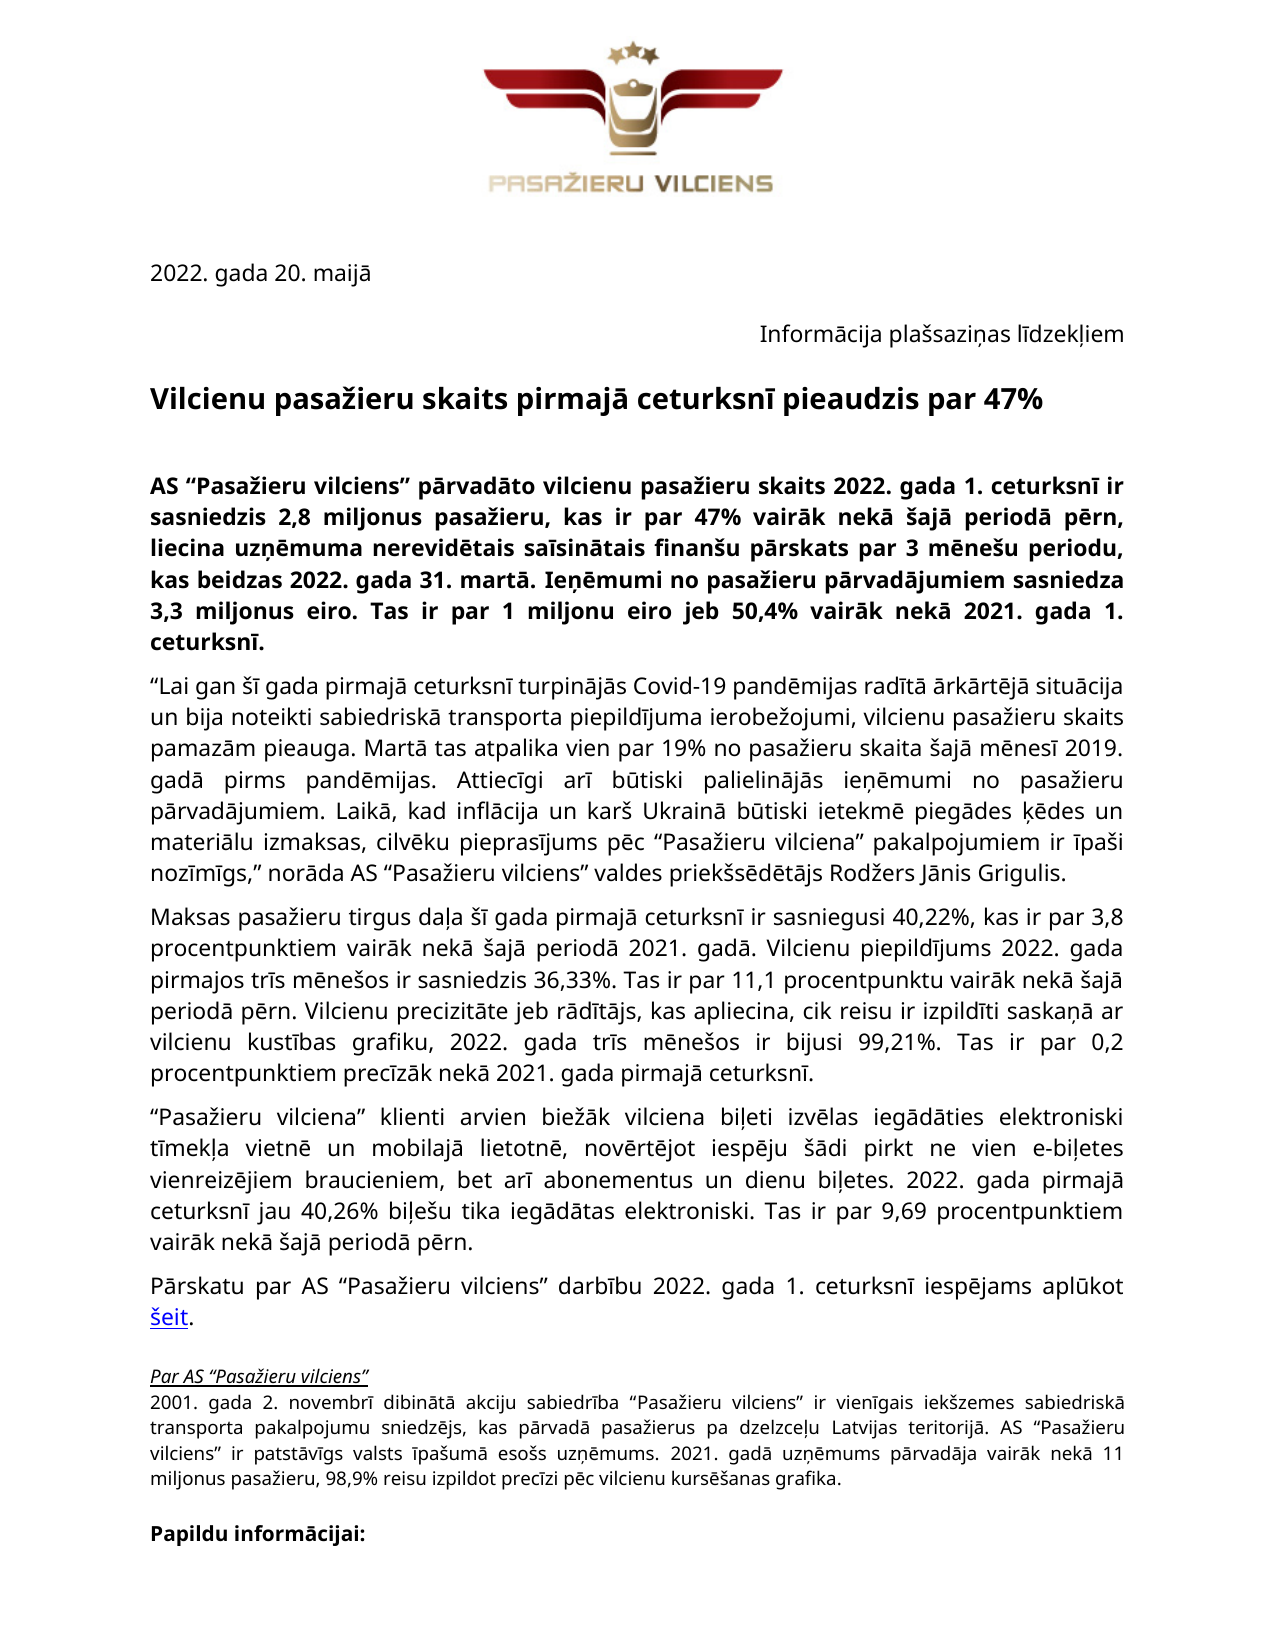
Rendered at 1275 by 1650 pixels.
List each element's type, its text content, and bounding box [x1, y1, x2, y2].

text Papildu informācijai: [150, 1519, 1125, 1548]
text “Pasažieru vilciena” klienti arvien biežāk vilciena biļeti izvēlas iegādāties elektroniski tīmekļa vietnē un mobilajā lietotnē, novērtējot iespēju šādi pirkt ne vien e-biļetes vienreizējiem braucieniem, bet arī abonementus un dienu biļetes. 2022. gada pirmajā ceturksnī jau 40,26% biļešu tika iegādātas elektroniski. Tas ir par 9,69 procentpunktiem vairāk nekā šajā periodā pērn. [150, 1101, 1125, 1257]
text 2001. gada 2. novembrī dibinātā akciju sabiedrība “Pasažieru vilciens” ir vienīgais iekšzemes sabiedriskā transporta pakalpojumu sniedzējs, kas pārvadā pasažierus pa dzelzceļu Latvijas teritorijā. AS “Pasažieru vilciens” ir patstāvīgs valsts īpašumā esošs uzņēmums. 2021. gadā uzņēmums pārvadāja vairāk nekā 11 miljonus pasažieru, 98,9% reisu izpildot precīzi pēc vilcienu kursēšanas grafika. [150, 1414, 1125, 1491]
text Informācija plašsaziņas līdzekļiem [150, 317, 1125, 349]
text Pārskatu par AS “Pasažieru vilciens” darbību 2022. gada 1. ceturksnī iespējams aplūkot šeit. [150, 1270, 1125, 1332]
picture [214, 36, 1049, 197]
text Par AS “Pasažieru vilciens” [150, 1363, 1125, 1389]
text “Lai gan šī gada pirmajā ceturksnī turpinājās Covid-19 pandēmijas radītā ārkārtējā situācija un bija noteikti sabiedriskā transporta piepildījuma ierobežojumi, vilcienu pasažieru skaits pamazām pieauga. Martā tas atpalika vien par 19% no pasažieru skaita šajā mēnesī 2019. gadā pirms pandēmijas. Attiecīgi arī būtiski palielinājās ieņēmumi no pasažieru pārvadājumiem. Laikā, kad inflācija un karš Ukrainā būtiski ietekmē piegādes ķēdes un materiālu izmaksas, cilvēku pieprasījums pēc “Pasažieru vilciena” pakalpojumiem ir īpaši nozīmīgs,” norāda AS “Pasažieru vilciens” valdes priekšsēdētājs Rodžers Jānis Grigulis. [150, 670, 1125, 888]
text Maksas pasažieru tirgus daļa šī gada pirmajā ceturksnī ir sasniegusi 40,22%, kas ir par 3,8 procentpunktiem vairāk nekā šajā periodā 2021. gadā. Vilcienu piepildījums 2022. gada pirmajos trīs mēnešos ir sasniedzis 36,33%. Tas ir par 11,1 procentpunktu vairāk nekā šajā periodā pērn. Vilcienu precizitāte jeb rādītājs, kas apliecina, cik reisu ir izpildīti saskaņā ar vilcienu kustības grafiku, 2022. gada trīs mēnešos ir bijusi 99,21%. Tas ir par 0,2 procentpunktiem precīzāk nekā 2021. gada pirmajā ceturksnī. [150, 901, 1125, 1088]
text Vilcienu pasažieru skaits pirmajā ceturksnī pieaudzis par 47% [150, 378, 1125, 418]
text 2022. gada 20. maijā [150, 257, 1125, 288]
text AS “Pasažieru vilciens” pārvadāto vilcienu pasažieru skaits 2022. gada 1. ceturksnī ir sasniedzis 2,8 miljonus pasažieru, kas ir par 47% vairāk nekā šajā periodā pērn, liecina uzņēmuma nerevidētais saīsinātais finanšu pārskats par 3 mēnešu periodu, kas beidzas 2022. gada 31. martā. Ieņēmumi no pasažieru pārvadājumiem sasniedza 3,3 miljonus eiro. Tas ir par 1 miljonu eiro jeb 50,4% vairāk nekā 2021. gada 1. ceturksnī. [150, 470, 1125, 657]
